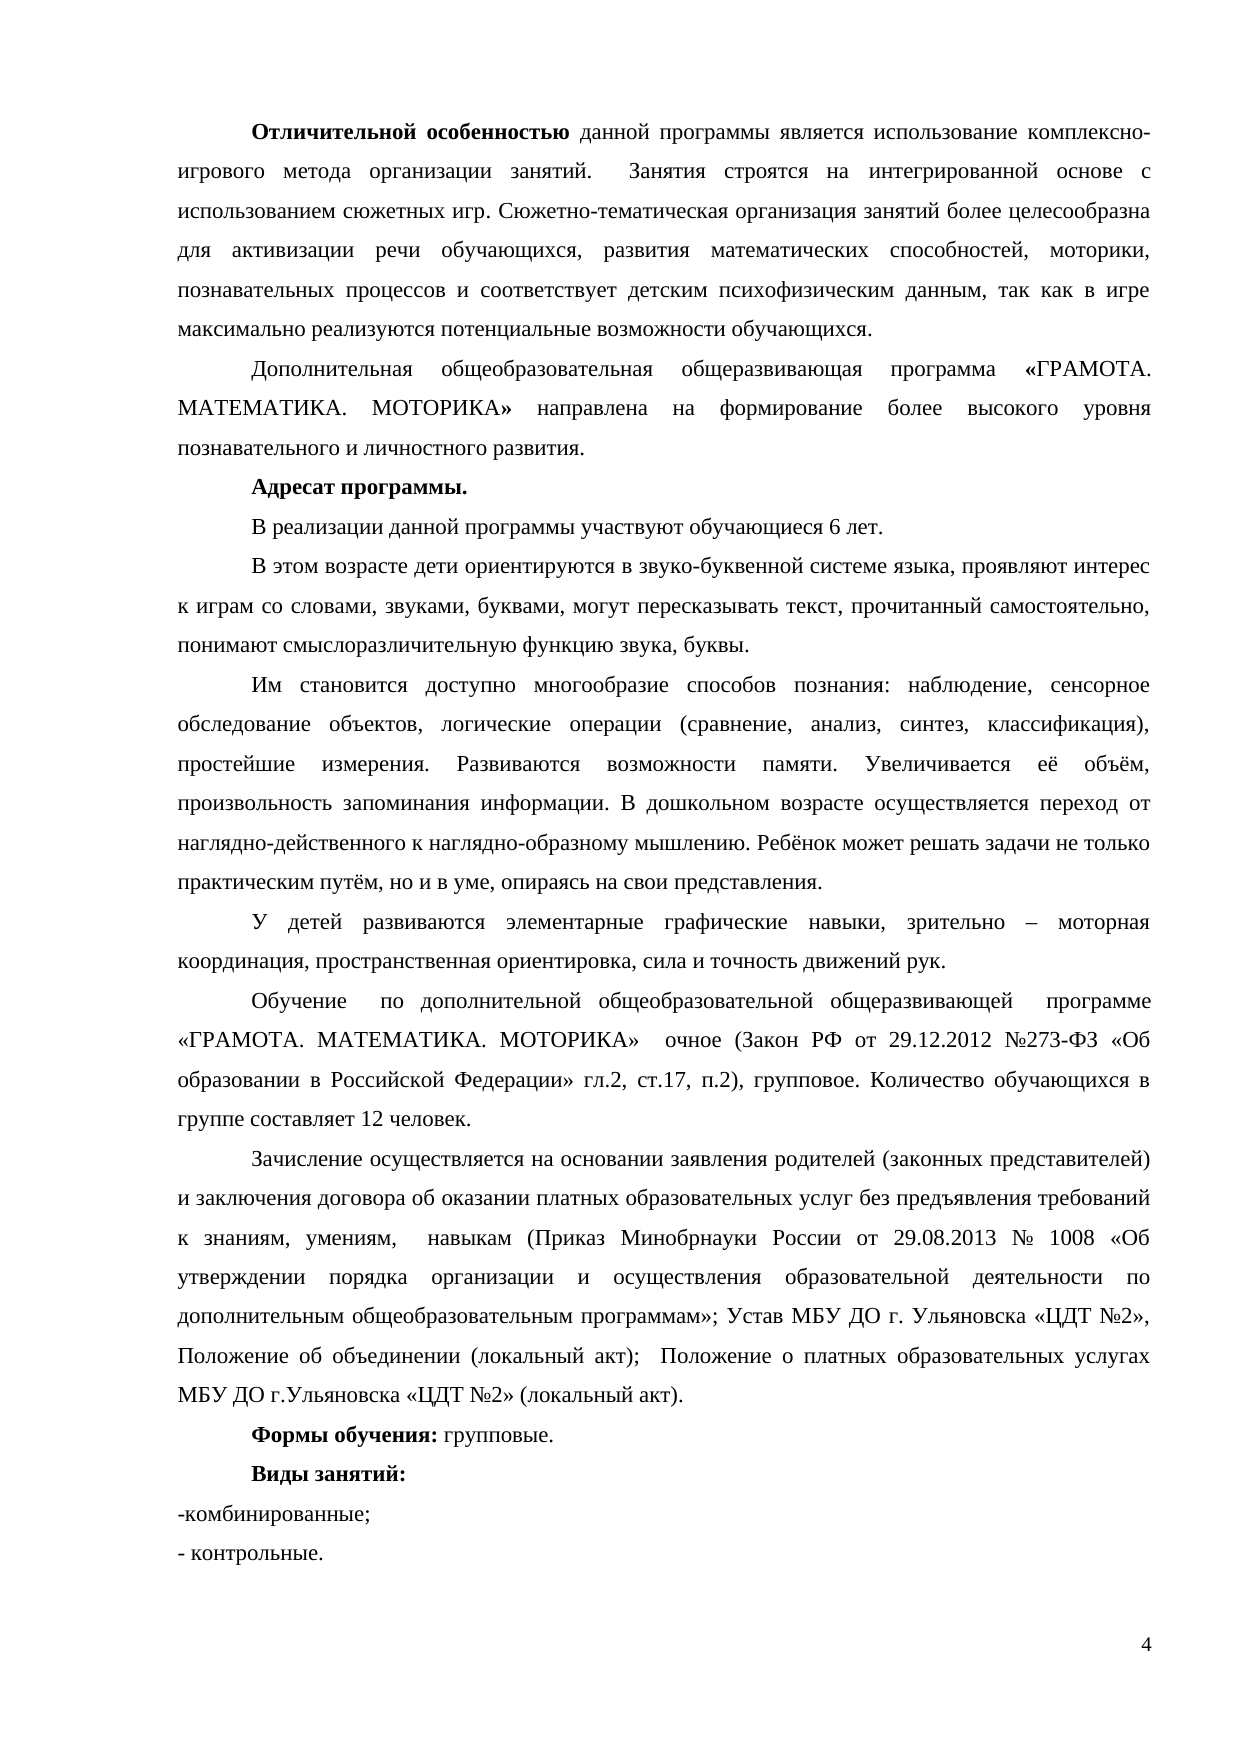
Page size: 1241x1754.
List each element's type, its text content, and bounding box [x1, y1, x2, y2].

text В реализации данной программы участвуют обучающиеся 6 лет. [177, 513, 1152, 539]
text Виды занятий: [177, 1460, 1152, 1487]
text Адресат программы. [177, 473, 1152, 500]
text Им становится доступно многообразие способов познания: наблюдение, сенсорное обследование объектов, логические операции (сравнение, анализ, синтез, классификация), простейшие измерения. Развиваются возможности памяти. Увеличивается её объём, произвольность запоминания информации. В дошкольном возрасте осуществляется переход от наглядно-действенного к наглядно-образному мышлению. Ребёнок может решать задачи не только практическим путём, но и в уме, опираясь на свои представления. [177, 671, 1152, 894]
text Зачисление осуществляется на основании заявления родителей (законных представителей) и заключения договора об оказании платных образовательных услуг без предъявления требований к знаниям, умениям, навыкам (Приказ Минобрнауки России от 29.08.2013 № 1008 «Об утверждении порядка организации и осуществления образовательной деятельности по дополнительным общеобразовательным программам»; Устав МБУ ДО г. Ульяновска «ЦДТ №2», Положение об объединении (локальный акт); Положение о платных образовательных услугах МБУ ДО г.Ульяновска «ЦДТ №2» (локальный акт). [177, 1144, 1152, 1408]
text - контрольные. [177, 1539, 1152, 1566]
text Отличительной особенностью данной программы является использование комплексно-игрового метода организации занятий. Занятия строятся на интегрированной основе с использованием сюжетных игр. Сюжетно-тематическая организация занятий более целесообразна для активизации речи обучающихся, развития математических способностей, моторики, познавательных процессов и соответствует детским психофизическим данным, так как в игре максимально реализуются потенциальные возможности обучающихся. [177, 118, 1152, 342]
text У детей развиваются элементарные графические навыки, зрительно – моторная координация, пространственная ориентировка, сила и точность движений рук. [177, 908, 1152, 973]
text Обучение по дополнительной общеобразовательной общеразвивающей программе «ГРАМОТА. МАТЕМАТИКА. МОТОРИКА» очное (Закон РФ от 29.12.2012 №273-ФЗ «Об образовании в Российской Федерации» гл.2, ст.17, п.2), групповое. Количество обучающихся в группе составляет 12 человек. [177, 987, 1152, 1131]
text В этом возрасте дети ориентируются в звуко-буквенной системе языка, проявляют интерес к играм со словами, звуками, буквами, могут пересказывать текст, прочитанный самостоятельно, понимают смыслоразличительную функцию звука, буквы. [177, 552, 1152, 658]
text Формы обучения: групповые. [177, 1421, 1152, 1447]
text -комбинированные; [177, 1500, 1152, 1526]
text Дополнительная общеобразовательная общеразвивающая программа «ГРАМОТА. МАТЕМАТИКА. МОТОРИКА» направлена на формирование более высокого уровня познавательного и личностного развития. [177, 355, 1152, 460]
